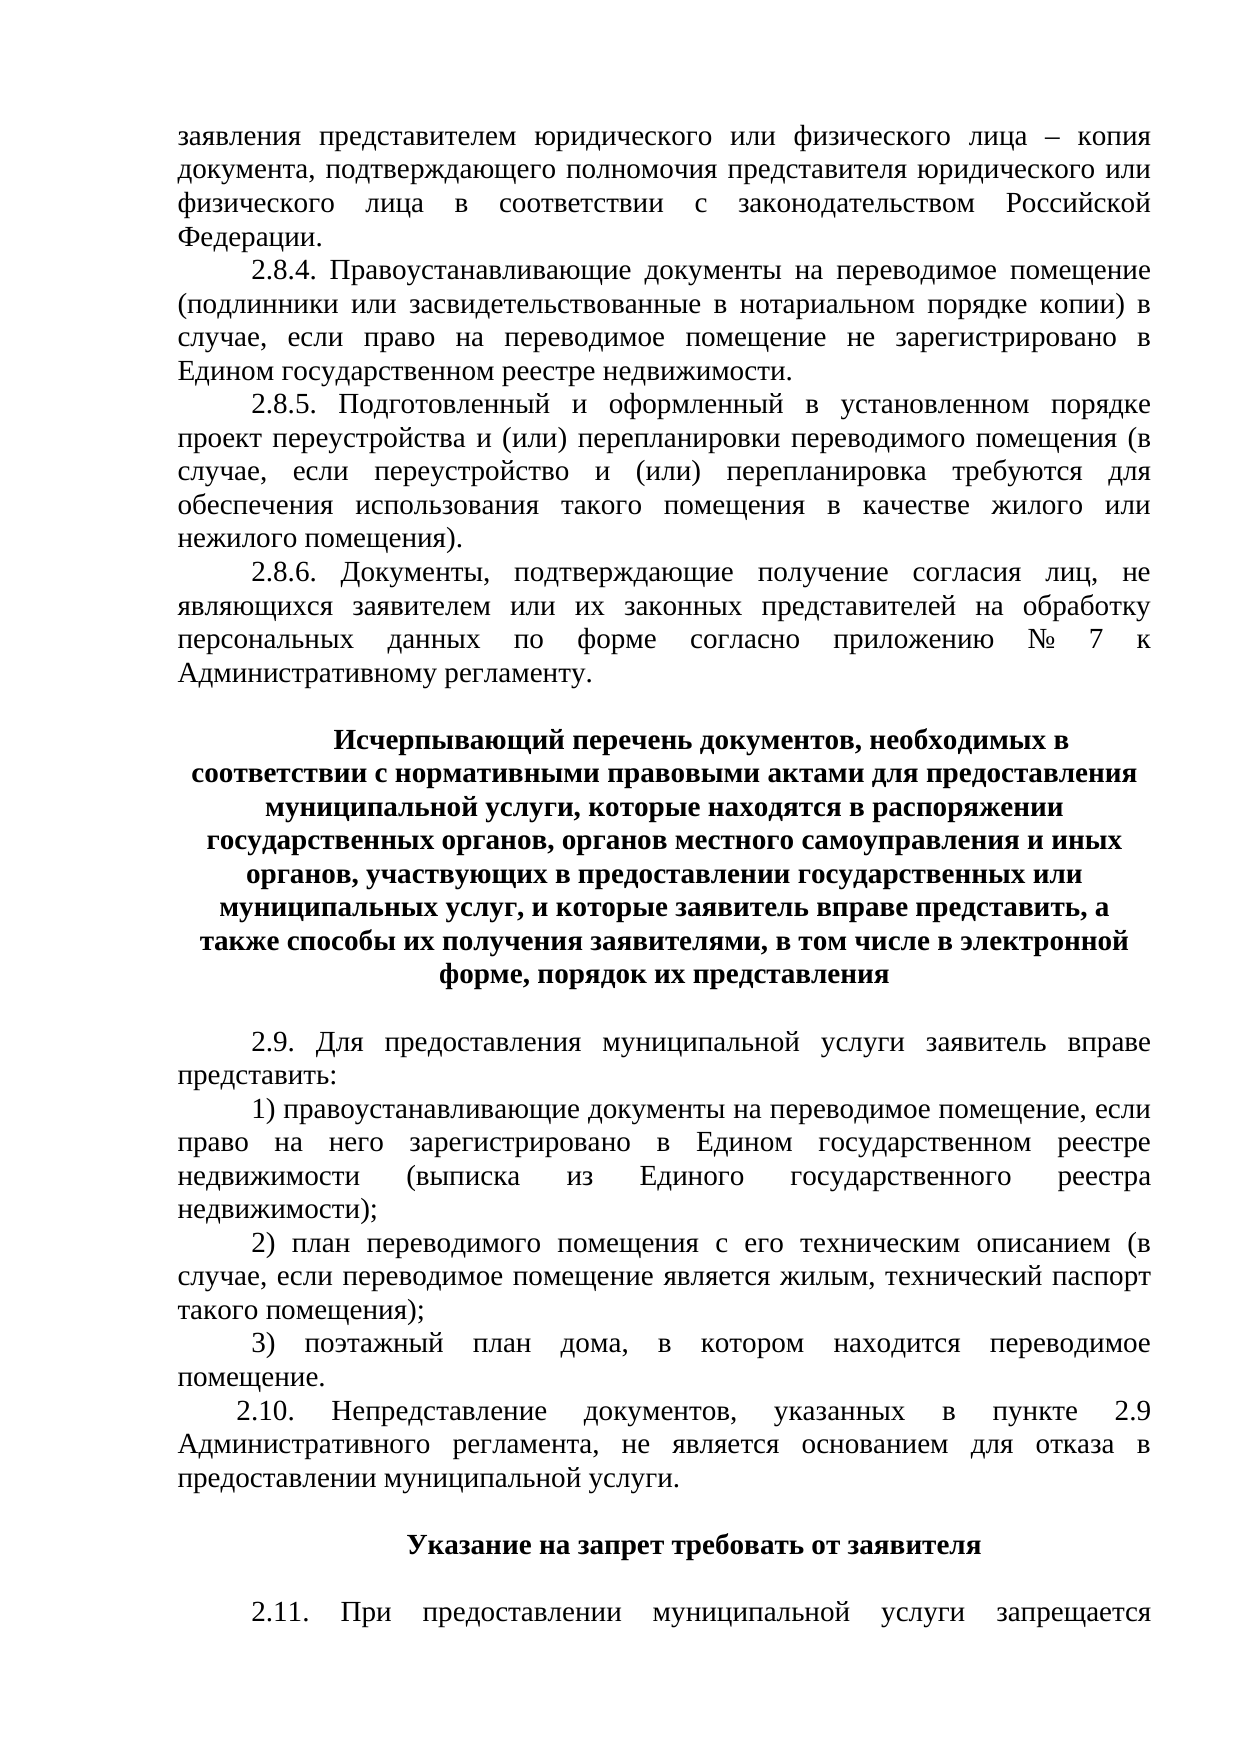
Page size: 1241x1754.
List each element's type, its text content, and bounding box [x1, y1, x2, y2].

text 1) правоустанавливающие документы на переводимое помещение, если право на него зарегистрировано в Едином государственном реестре недвижимости (выписка из Единого государственного реестра недвижимости); [177, 1091, 1152, 1225]
text 2.9. Для предоставления муниципальной услуги заявитель вправе представить: [177, 1024, 1152, 1091]
text Указание на запрет требовать от заявителя [177, 1527, 1152, 1560]
text 2.8.4. Правоустанавливающие документы на переводимое помещение (подлинники или засвидетельствованные в нотариальном порядке копии) в случае, если право на переводимое помещение не зарегистрировано в Едином государственном реестре недвижимости. [177, 252, 1152, 386]
text 2.10. Непредставление документов, указанных в пункте 2.9 Административного регламента, не является основанием для отказа в предоставлении муниципальной услуги. [177, 1393, 1152, 1493]
text 2) план переводимого помещения с его техническим описанием (в случае, если переводимое помещение является жилым, технический паспорт такого помещения); [177, 1225, 1152, 1326]
text 3) поэтажный план дома, в котором находится переводимое помещение. [177, 1326, 1152, 1393]
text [177, 118, 1152, 252]
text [177, 1594, 1152, 1627]
text 2.8.6. Документы, подтверждающие получение согласия лиц, не являющихся заявителем или их законных представителей на обработку персональных данных по форме согласно приложению № 7 к Административному регламенту. [177, 554, 1152, 688]
text Исчерпывающий перечень документов, необходимых в соответствии с нормативными правовыми актами для предоставления муниципальной услуги, которые находятся в распоряжении государственных органов, органов местного самоуправления и иных органов, участвующих в предоставлении государственных или муниципальных услуг, и которые заявитель вправе представить, а также способы их получения заявителями, в том числе в электронной форме, порядок их представления [177, 722, 1152, 990]
text 2.8.5. Подготовленный и оформленный в установленном порядке проект переустройства и (или) перепланировки переводимого помещения (в случае, если переустройство и (или) перепланировка требуются для обеспечения использования такого помещения в качестве жилого или нежилого помещения). [177, 386, 1152, 554]
